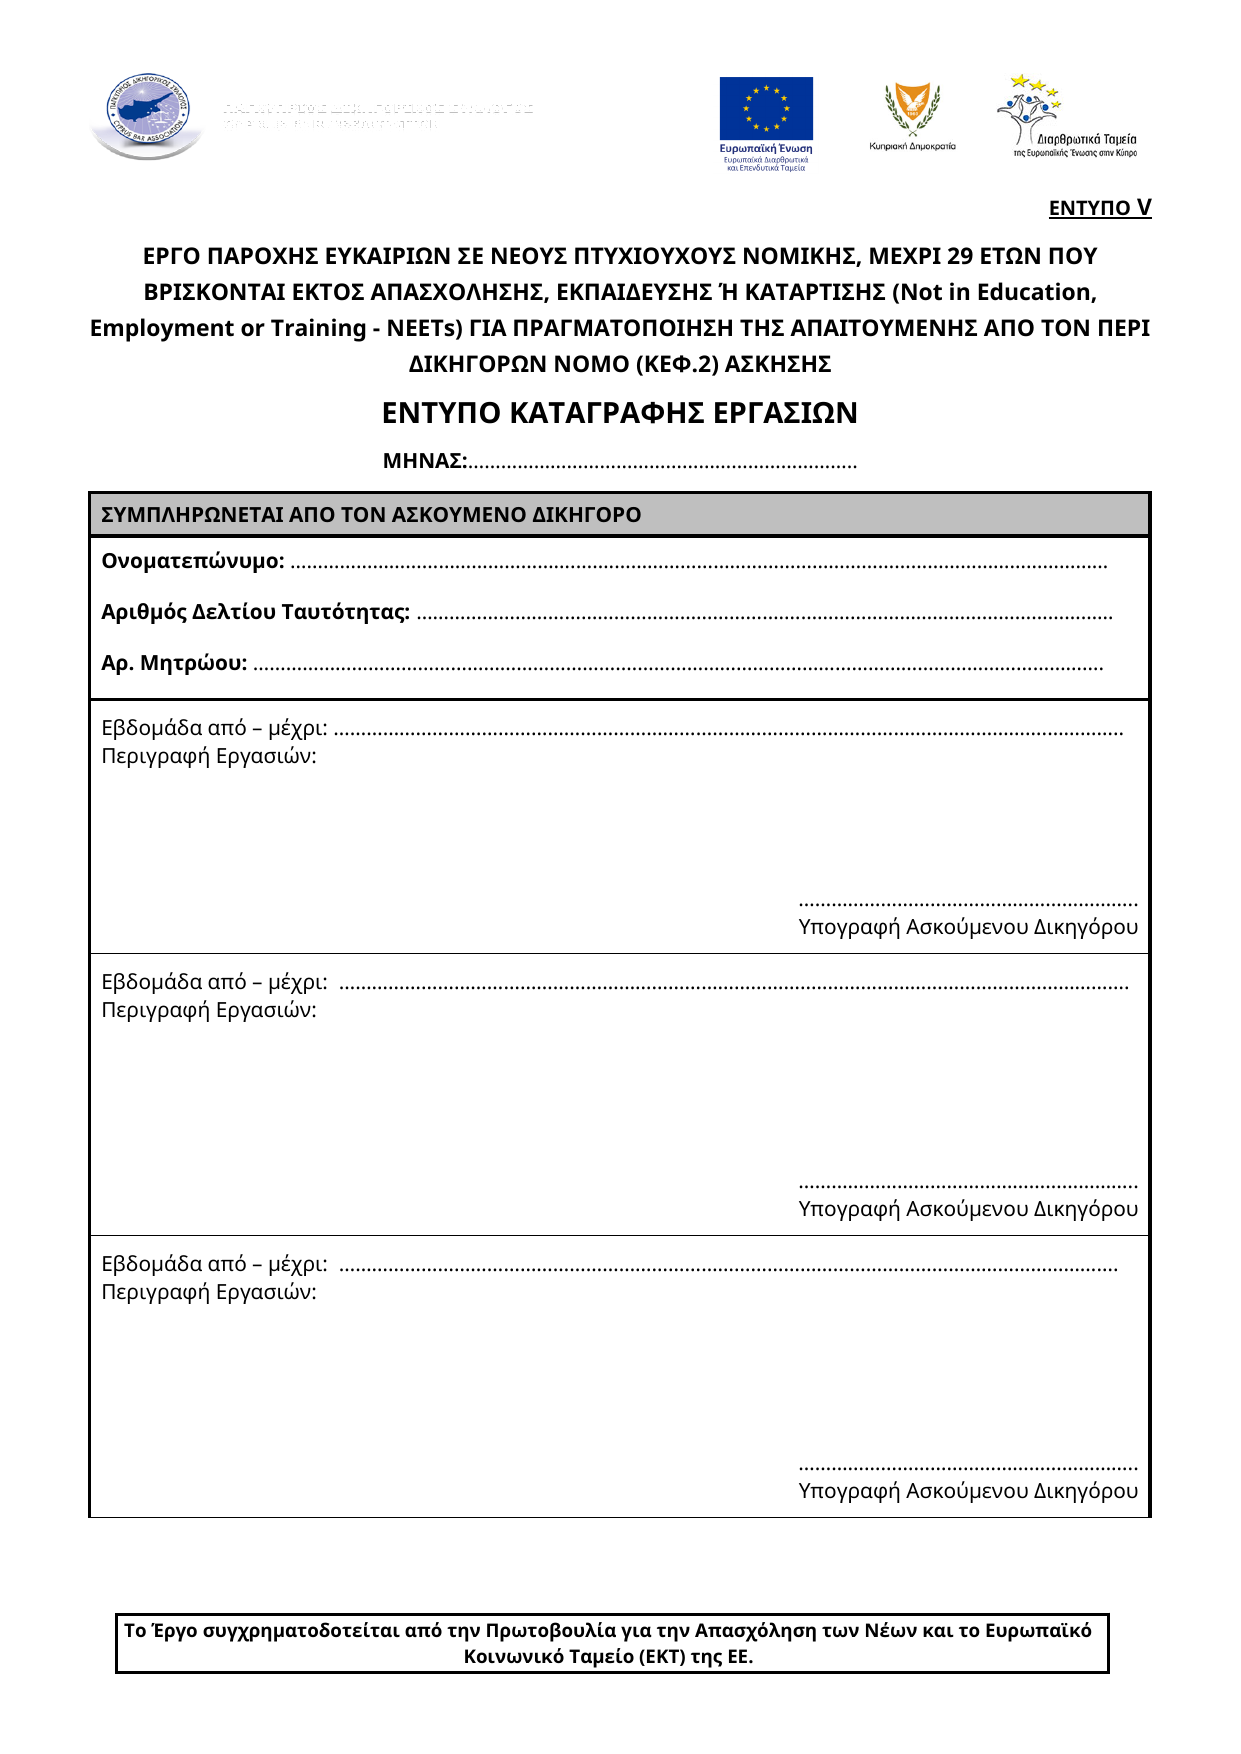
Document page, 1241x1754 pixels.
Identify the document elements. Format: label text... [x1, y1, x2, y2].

table_cell Ονοματεπώνυμο: …………………………………………….…….……………………………………………………………………………… Αριθμός Δελτίου Ταυτότητας: ………………………………………………………….…………………………………………………… Αρ. Μητρώου: ………………………………………………………….……………………………………………………………………………. [91, 538, 1148, 698]
text ΕΝΤΥΠΟ ΚΑΤΑΓΡΑΦΗΣ ΕΡΓΑΣΙΩΝ [89, 392, 1152, 432]
picture [860, 75, 964, 161]
picture [88, 73, 539, 161]
table_cell Εβδομάδα από – μέχρι: …………………………………………………………………………..…………………………………………………. Περιγραφή Εργασιών: …………………………………………………….. Υπογραφή Ασκούμενου Δικηγόρου [91, 954, 1148, 1235]
table_header ΣΥΜΠΛΗΡΩΝΕΤΑΙ ΑΠΟ ΤΟΝ ΑΣΚΟΥΜΕΝΟ ΔΙΚΗΓΟΡΟ [91, 494, 1148, 534]
table_cell Εβδομάδα από – μέχρι: ……………………………………………………………………………………………………………………………. Περιγραφή Εργασιών: …………………………………………………….. Υπογραφή Ασκούμενου Δικηγόρου [91, 1236, 1148, 1517]
table_cell Εβδομάδα από – μέχρι: ………………………………………………………………………………………………………………….………….. Περιγραφή Εργασιών: …………………………………………………….. Υπογραφή Ασκούμενου Δικηγόρου [91, 701, 1148, 953]
text εντυπο V [89, 188, 1152, 222]
text ΕΡΓΟ ΠΑΡΟΧΗΣ ΕΥΚΑΙΡΙΩΝ ΣΕ ΝΕΟΥΣ ΠΤΥΧΙΟΥΧΟΥΣ ΝΟΜΙΚΗΣ, ΜΕΧΡΙ 29 ΕΤΩΝ ΠΟΥ ΒΡΙΣΚΟΝΤΑΙ ΕΚΤΟΣ ΑΠΑΣΧΟΛΗΣΗΣ, ΕΚΠΑΙΔΕΥΣΗΣ Ή ΚΑΤΑΡΤΙΣΗΣ (Not in Education, Employment or Training - NEETs) ΓΙΑ ΠΡΑΓΜΑΤΟΠΟΙΗΣΗ ΤΗΣ ΑΠΑΙΤΟΥΜΕΝΗΣ ΑΠΟ ΤΟΝ ΠΕΡΙ ΔΙΚΗΓΟΡΩΝ ΝΟΜΟ (ΚΕΦ.2) ΑΣΚΗΣΗΣ [89, 240, 1152, 379]
text ΜΗΝΑΣ:…………………………………………………………….. [89, 446, 1152, 474]
picture [713, 73, 819, 174]
picture [996, 73, 1137, 158]
